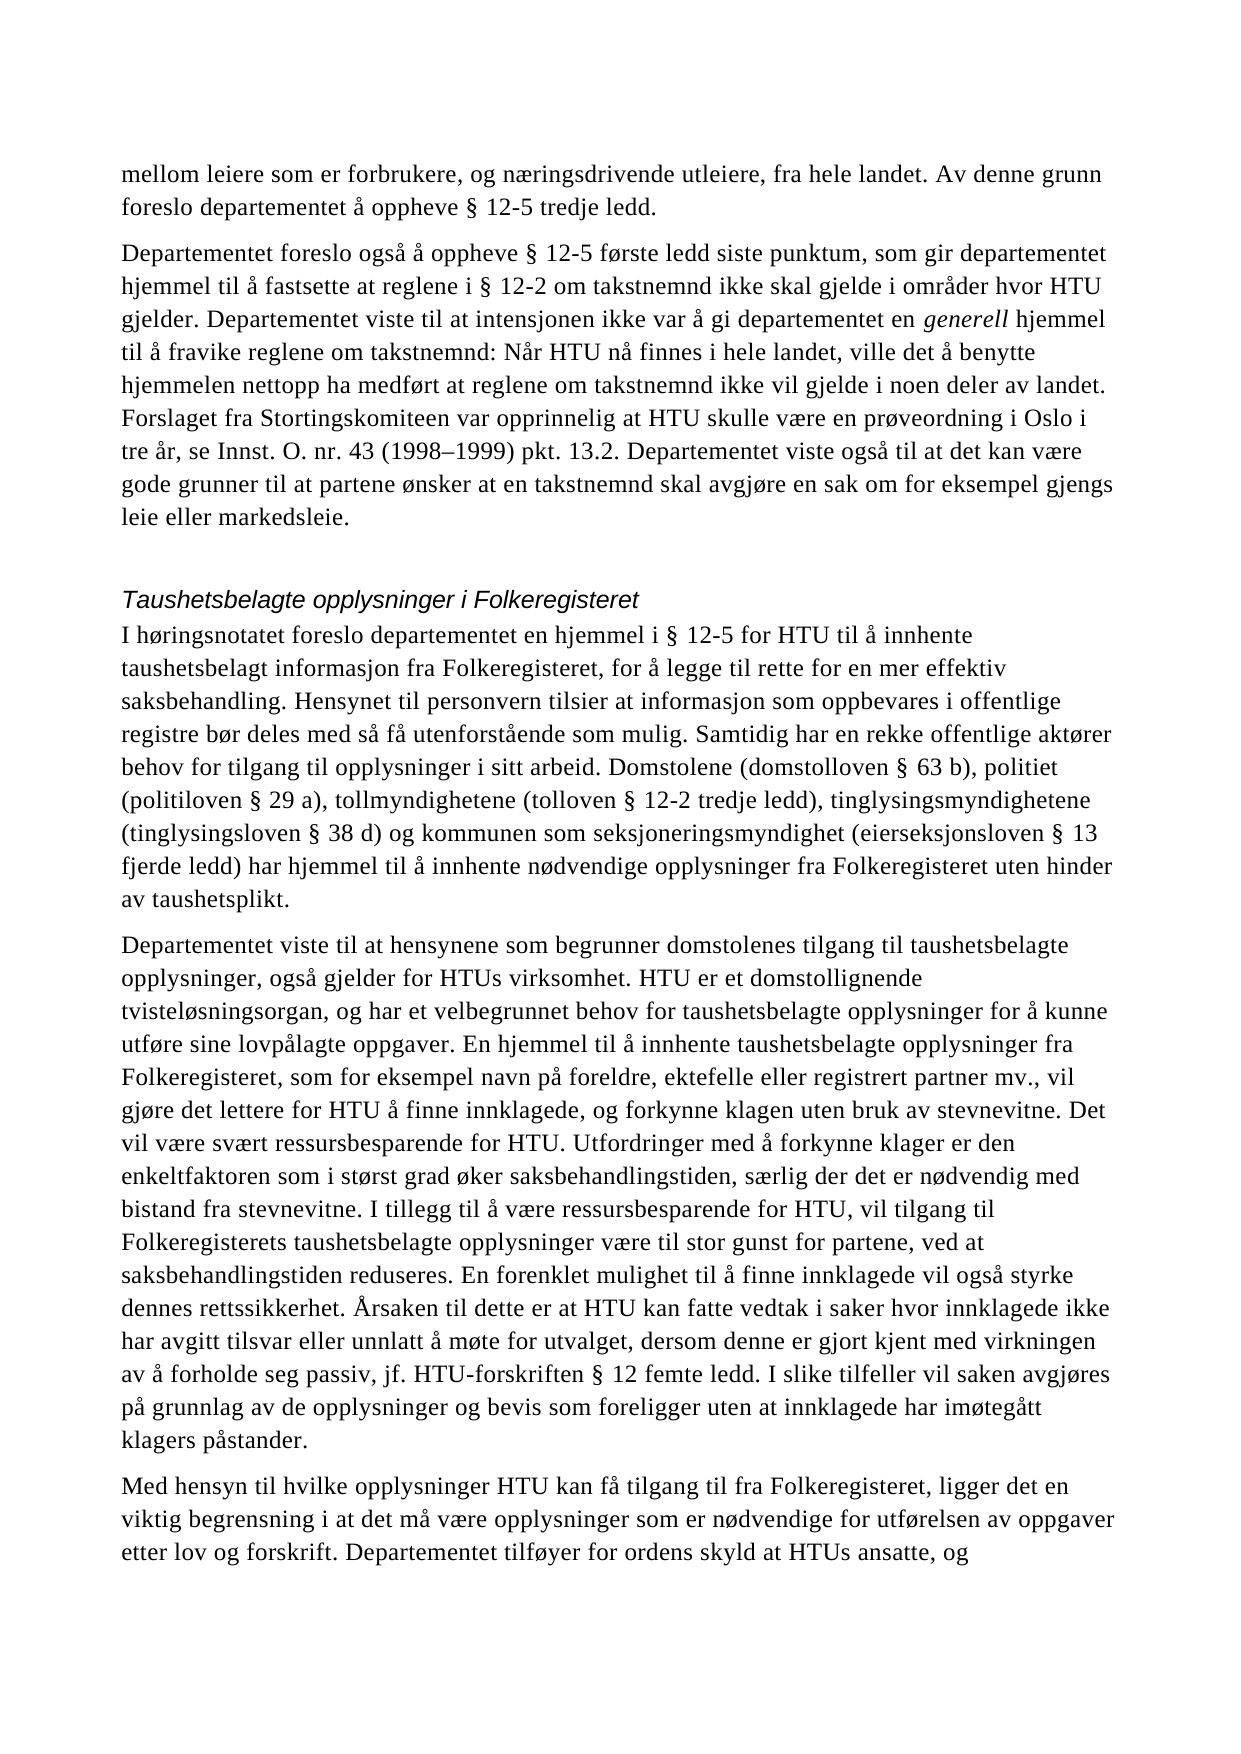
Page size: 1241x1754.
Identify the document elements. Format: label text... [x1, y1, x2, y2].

text I høringsnotatet foreslo departementet en hjemmel i § 12-5 for HTU til å innhente taushetsbelagt informasjon fra Folkeregisteret, for å legge til rette for en mer effektiv saksbehandling. Hensynet til personvern tilsier at informasjon som oppbevares i offentlige registre bør deles med så få utenforstående som mulig. Samtidig har en rekke offentlige aktører behov for tilgang til opplysninger i sitt arbeid. Domstolene (domstolloven § 63 b), politiet (politiloven § 29 a), tollmyndighetene (tolloven § 12-2 tredje ledd), tinglysingsmyndighetene (tinglysingsloven § 38 d) og kommunen som seksjoneringsmyndighet (eierseksjonsloven § 13 fjerde ledd) har hjemmel til å innhente nødvendige opplysninger fra Folkeregisteret uten hinder av taushetsplikt. [121, 620, 1119, 913]
text Taushetsbelagte opplysninger i Folkeregisteret [121, 585, 1119, 614]
text Departementet viste til at hensynene som begrunner domstolenes tilgang til taushetsbelagte opplysninger, også gjelder for HTUs virksomhet. HTU er et domstollignende tvisteløsningsorgan, og har et velbegrunnet behov for taushetsbelagte opplysninger for å kunne utføre sine lovpålagte oppgaver. En hjemmel til å innhente taushetsbelagte opplysninger fra Folkeregisteret, som for eksempel navn på foreldre, ektefelle eller registrert partner mv., vil gjøre det lettere for HTU å finne innklagede, og forkynne klagen uten bruk av stevnevitne. Det vil være svært ressursbesparende for HTU. Utfordringer med å forkynne klager er den enkeltfaktoren som i størst grad øker saksbehandlingstiden, særlig der det er nødvendig med bistand fra stevnevitne. I tillegg til å være ressursbesparende for HTU, vil tilgang til Folkeregisterets taushetsbelagte opplysninger være til stor gunst for partene, ved at saksbehandlingstiden reduseres. En forenklet mulighet til å finne innklagede vil også styrke dennes rettssikkerhet. Årsaken til dette er at HTU kan fatte vedtak i saker hvor innklagede ikke har avgitt tilsvar eller unnlatt å møte for utvalget, dersom denne er gjort kjent med virkningen av å forholde seg passiv, jf. HTU-forskriften § 12 femte ledd. I slike tilfeller vil saken avgjøres på grunnlag av de opplysninger og bevis som foreligger uten at innklagede har imøtegått klagers påstander. [121, 930, 1119, 1454]
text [121, 159, 1119, 221]
text Departementet foreslo også å oppheve § 12-5 første ledd siste punktum, som gir departementet hjemmel til å fastsette at reglene i § 12-2 om takstnemnd ikke skal gjelde i områder hvor HTU gjelder. Departementet viste til at intensjonen ikke var å gi departementet en generell hjemmel til å fravike reglene om takstnemnd: Når HTU nå finnes i hele landet, ville det å benytte hjemmelen nettopp ha medført at reglene om takstnemnd ikke vil gjelde i noen deler av landet. Forslaget fra Stortingskomiteen var opprinnelig at HTU skulle være en prøveordning i Oslo i tre år, se Innst. O. nr. 43 (1998–1999) pkt. 13.2. Departementet viste også til at det kan være gode grunner til at partene ønsker at en takstnemnd skal avgjøre en sak om for eksempel gjengs leie eller markedsleie. [121, 238, 1119, 531]
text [121, 1471, 1119, 1566]
